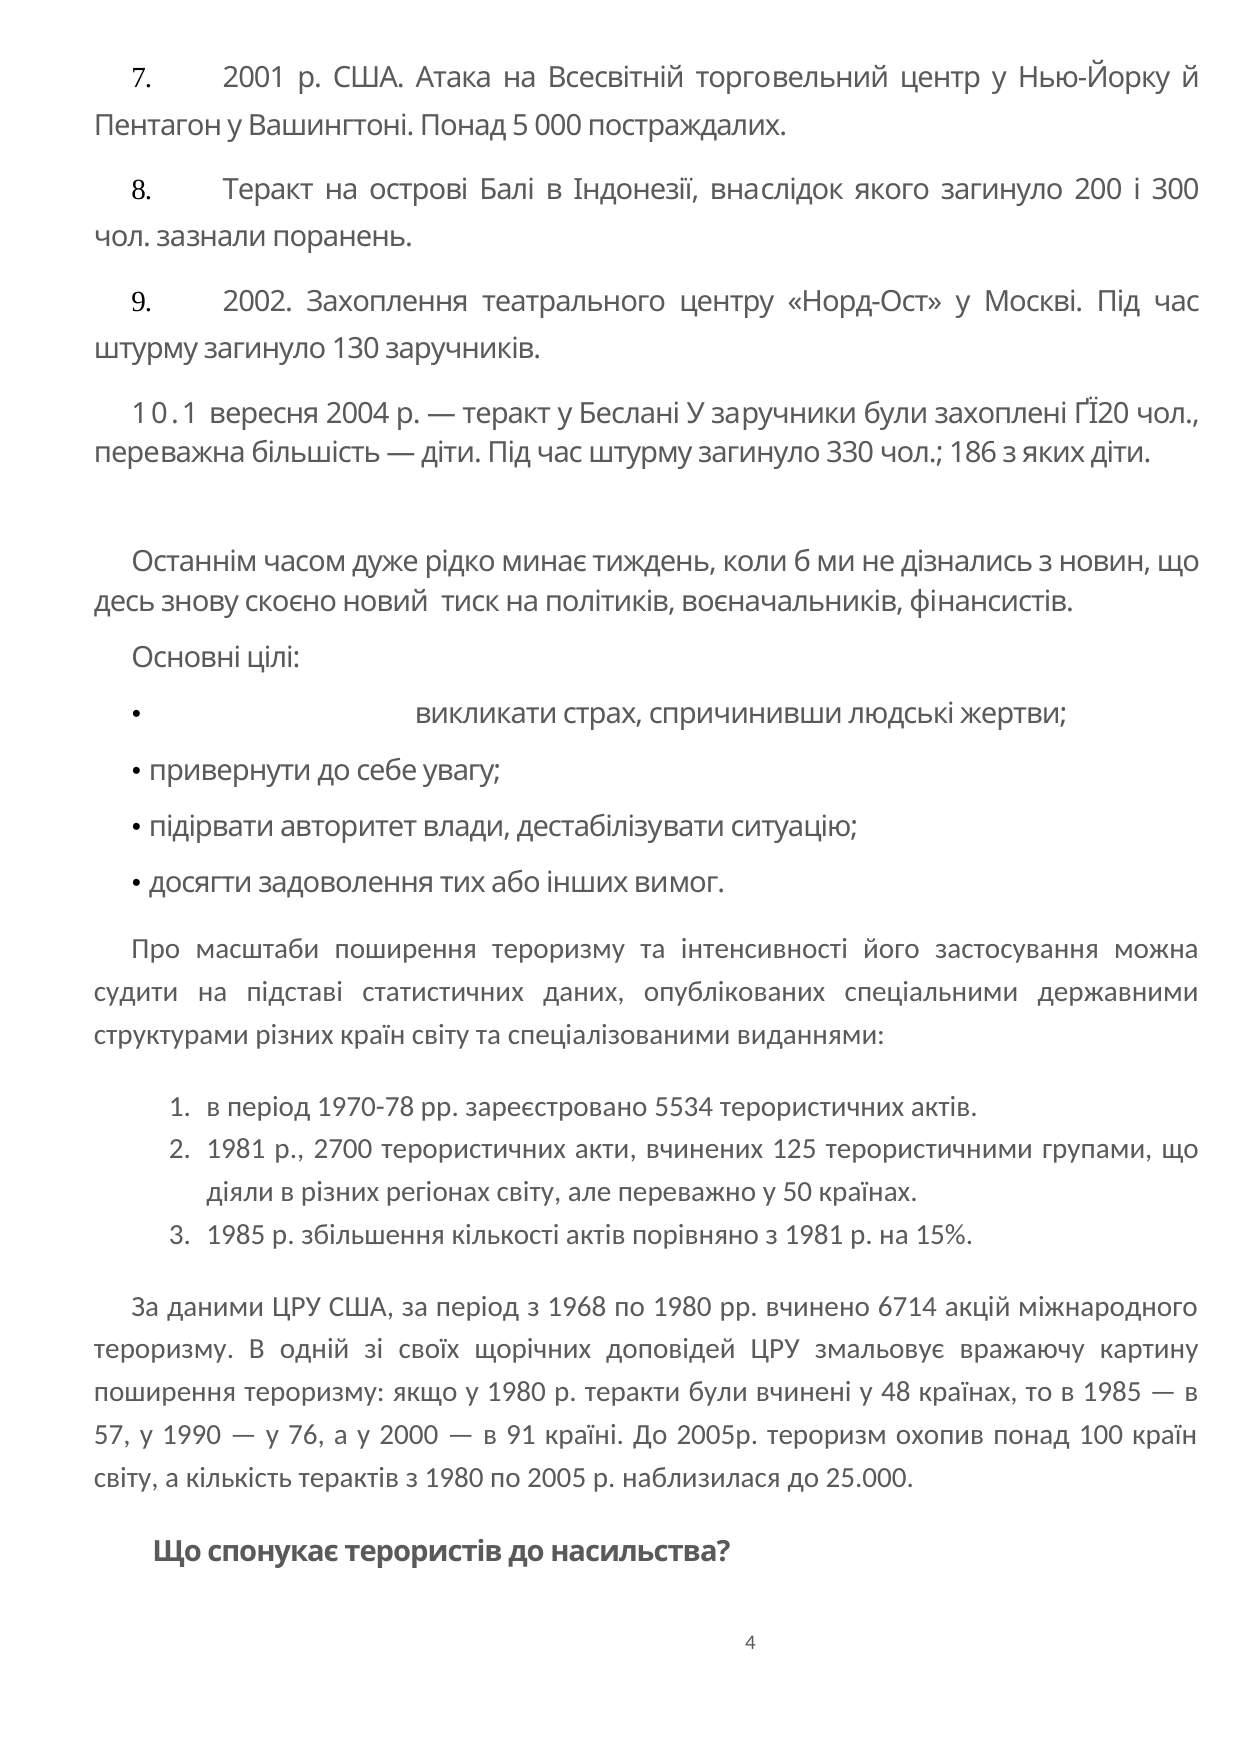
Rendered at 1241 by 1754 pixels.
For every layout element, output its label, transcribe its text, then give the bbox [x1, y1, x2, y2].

list 2001 р. США. Атака на Всесвітній торговельний центр у Нью-Йорку й Пентагон у Вашингтоні. Понад 5 000 постраждалих. [94, 56, 1200, 143]
list викликати страх, спричинивши людські жертви; [94, 693, 1200, 732]
text Основні цілі: [94, 636, 1200, 676]
text Про масштаби поширення тероризму та інтенсивності його застосування можна судити на підставі статистичних даних, опублікованих спеціальними державними структурами різних країн світу та спеціалізованими виданнями: [94, 931, 1200, 1052]
text Останнім часом дуже рідко минає тиждень, коли б ми не дізнались з новин, що десь знову скоєно новий тиск на політиків, воєначальників, фінансистів. [94, 540, 1200, 619]
list 1985 р. збільшення кількості актів порівняно з 1981 р. на 15%. [169, 1216, 1200, 1252]
list досягти задоволення тих або інших вимог. [94, 862, 1200, 901]
list в період 1970-78 рр. зареєстровано 5534 терористичних актів. [169, 1088, 1200, 1123]
text За даними ЦРУ США, за період з 1968 по 1980 рр. вчинено 6714 акцій міжнародного тероризму. В одній зі своїх щорічних доповідей ЦРУ змальовує вражаючу картину поширення тероризму: якщо у 1980 р. теракти були вчинені у 48 країнах, то в 1985 — в 57, у 1990 — у 76, а у 2000 — в 91 країні. До 2005р. тероризм охопив понад 100 країн світу, а кількість терактів з 1980 по 2005 р. наблизилася до 25.000. [94, 1288, 1200, 1494]
list 2002. Захоплення театрального центру «Норд-Ост» у Москві. Під час штурму загинуло 130 заручників. [94, 280, 1200, 367]
text Що спонукає терористів до насильства? [94, 1531, 1200, 1570]
list Теракт на острові Балі в Індонезії, внаслідок якого загинуло 200 і 300 чол. зазнали поранень. [94, 168, 1200, 255]
list привернути до себе увагу; [94, 749, 1200, 789]
list підірвати авторитет влади, дестабілізувати ситуацію; [94, 805, 1200, 845]
list 1981 р., 2700 терористичних акти, вчинених 125 терористичними групами, що діяли в різних регіонах світу, але переважно у 50 країнах. [169, 1131, 1200, 1209]
text 10.1 вересня 2004 р. — теракт у Беслані У заручники були захоплені ҐЇ20 чол., переважна більшість — діти. Під час штурму загинуло 330 чол.; 186 з яких діти. [94, 392, 1200, 471]
